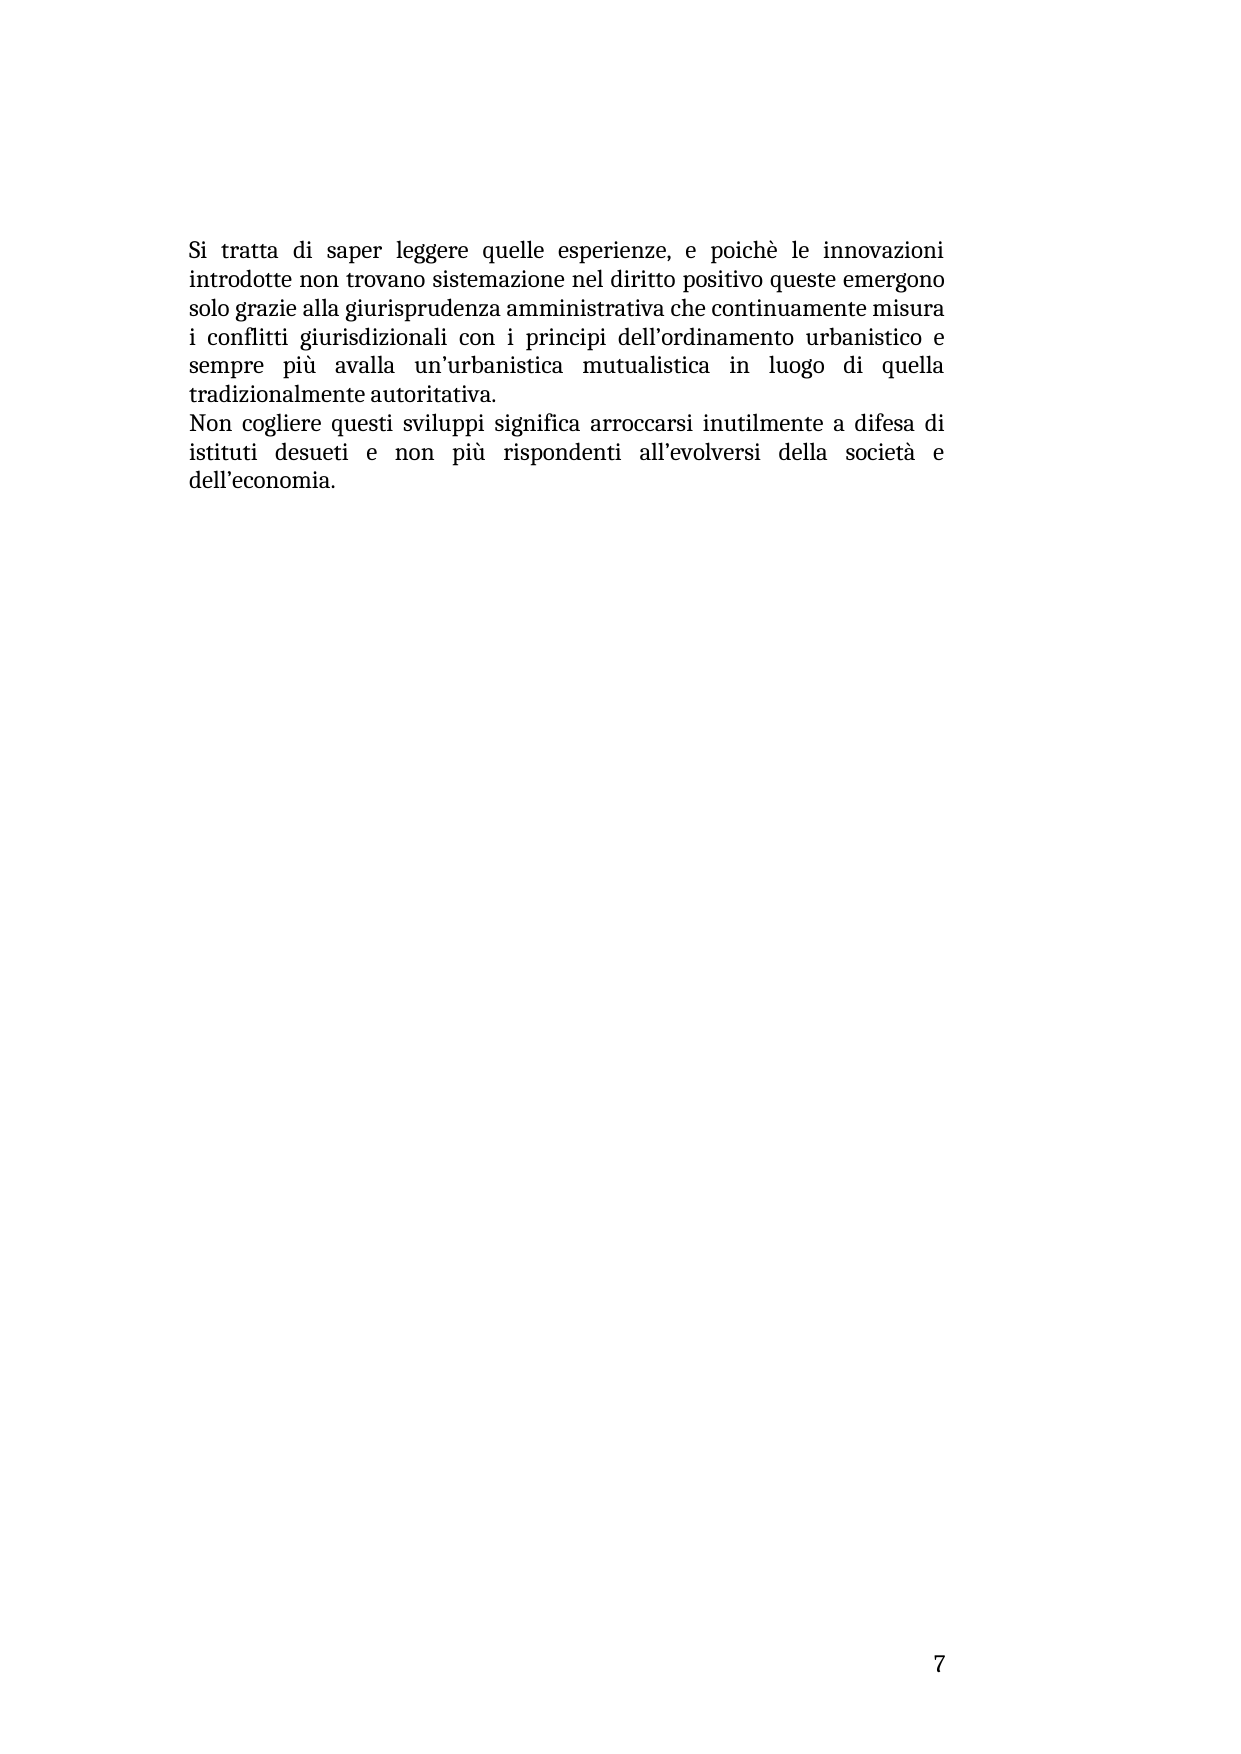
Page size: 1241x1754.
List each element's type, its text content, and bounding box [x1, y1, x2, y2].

text Non cogliere questi sviluppi significa arroccarsi inutilmente a difesa di istituti desueti e non più rispondenti all’evolversi della società e dell’economia. [189, 409, 946, 495]
text Si tratta di saper leggere quelle esperienze, e poichè le innovazioni introdotte non trovano sistemazione nel diritto positivo queste emergono solo grazie alla giurisprudenza amministrativa che continuamente misura i conflitti giurisdizionali con i principi dell’ordinamento urbanistico e sempre più avalla un’urbanistica mutualistica in luogo di quella tradizionalmente autoritativa. [189, 236, 946, 409]
